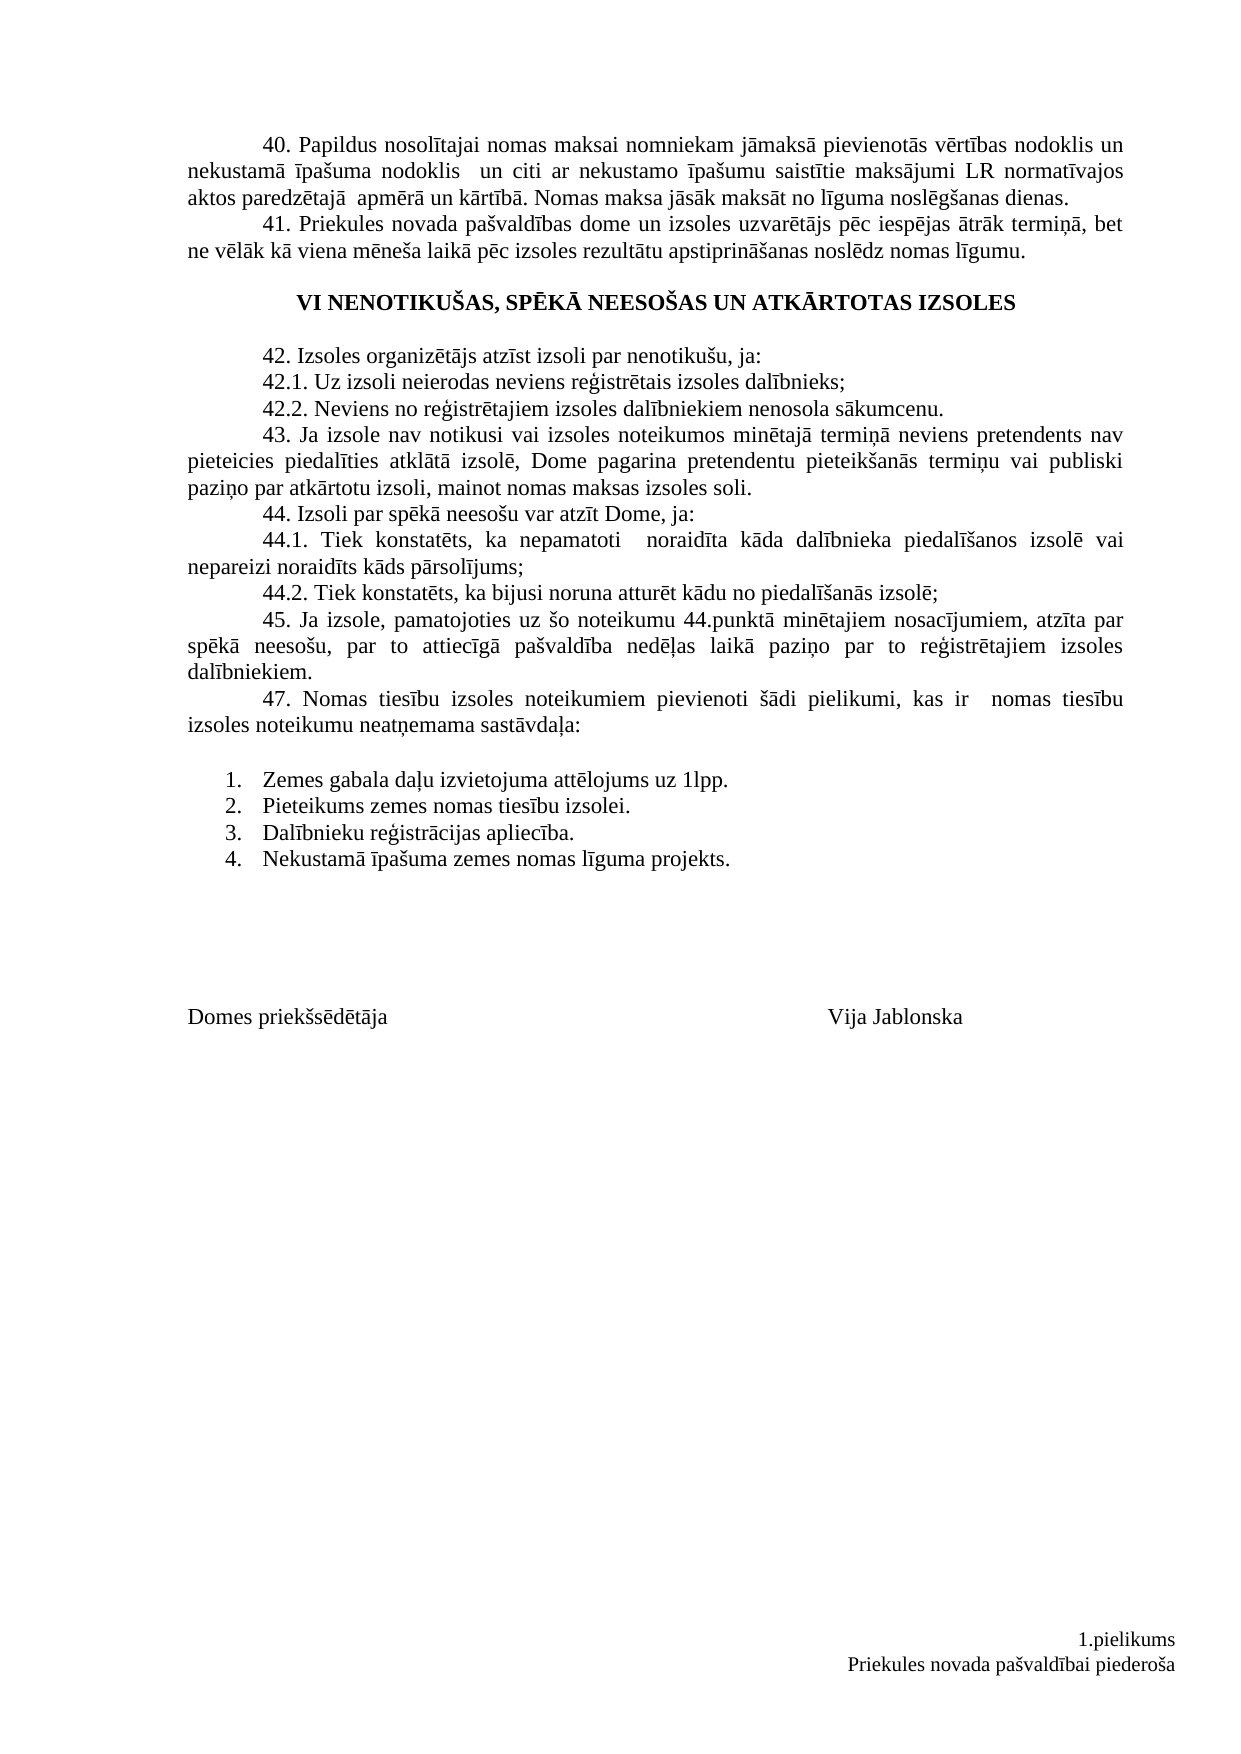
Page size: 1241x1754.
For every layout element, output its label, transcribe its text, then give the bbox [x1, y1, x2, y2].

list Nekustamā īpašuma zemes nomas līguma projekts. [225, 845, 1125, 872]
text 47. Nomas tiesību izsoles noteikumiem pievienoti šādi pielikumi, kas ir nomas tiesību izsoles noteikumu neatņemama sastāvdaļa: [187, 685, 1125, 737]
list Zemes gabala daļu izvietojuma attēlojums uz 1lpp. [225, 766, 1125, 792]
text 1.pielikums [187, 1627, 1175, 1651]
text 44. Izsoli par spēkā neesošu var atzīt Dome, ja: [187, 500, 1125, 527]
text VI NENOTIKUŠAS, SPĒKĀ NEESOŠAS UN ATKĀRTOTAS IZSOLES [187, 289, 1125, 316]
text 42.1. Uz izsoli neierodas neviens reģistrētais izsoles dalībnieks; [187, 368, 1125, 395]
list Pieteikums zemes nomas tiesību izsolei. [225, 792, 1125, 819]
text 43. Ja izsole nav notikusi vai izsoles noteikumos minētajā termiņā neviens pretendents nav pieteicies piedalīties atklātā izsolē, Dome pagarina pretendentu pieteikšanās termiņu vai publiski paziņo par atkārtotu izsoli, mainot nomas maksas izsoles soli. [187, 421, 1125, 500]
text 42. Izsoles organizētājs atzīst izsoli par nenotikušu, ja: [187, 342, 1125, 368]
list Domes priekšsēdētāja Vija Jablonska [187, 1003, 1125, 1030]
text 41. Priekules novada pašvaldības dome un izsoles uzvarētājs pēc iespējas ātrāk termiņā, bet ne vēlāk kā viena mēneša laikā pēc izsoles rezultātu apstiprināšanas noslēdz nomas līgumu. [187, 210, 1125, 263]
text 42.2. Neviens no reģistrētajiem izsoles dalībniekiem nenosola sākumcenu. [187, 395, 1125, 421]
text 44.1. Tiek konstatēts, ka nepamatoti noraidīta kāda dalībnieka piedalīšanos izsolē vai nepareizi noraidīts kāds pārsolījums; [187, 527, 1125, 579]
list Dalībnieku reģistrācijas apliecība. [225, 819, 1125, 845]
text 45. Ja izsole, pamatojoties uz šo noteikumu 44.punktā minētajiem nosacījumiem, atzīta par spēkā neesošu, par to attiecīgā pašvaldība nedēļas laikā paziņo par to reģistrētajiem izsoles dalībniekiem. [187, 606, 1125, 685]
text 44.2. Tiek konstatēts, ka bijusi noruna atturēt kādu no piedalīšanās izsolē; [187, 579, 1125, 606]
text 40. Papildus nosolītajai nomas maksai nomniekam jāmaksā pievienotās vērtības nodoklis un nekustamā īpašuma nodoklis un citi ar nekustamo īpašumu saistītie maksājumi LR normatīvajos aktos paredzētajā apmērā un kārtībā. Nomas maksa jāsāk maksāt no līguma noslēgšanas dienas. [187, 131, 1125, 210]
text Priekules novada pašvaldībai piederoša [187, 1651, 1175, 1676]
